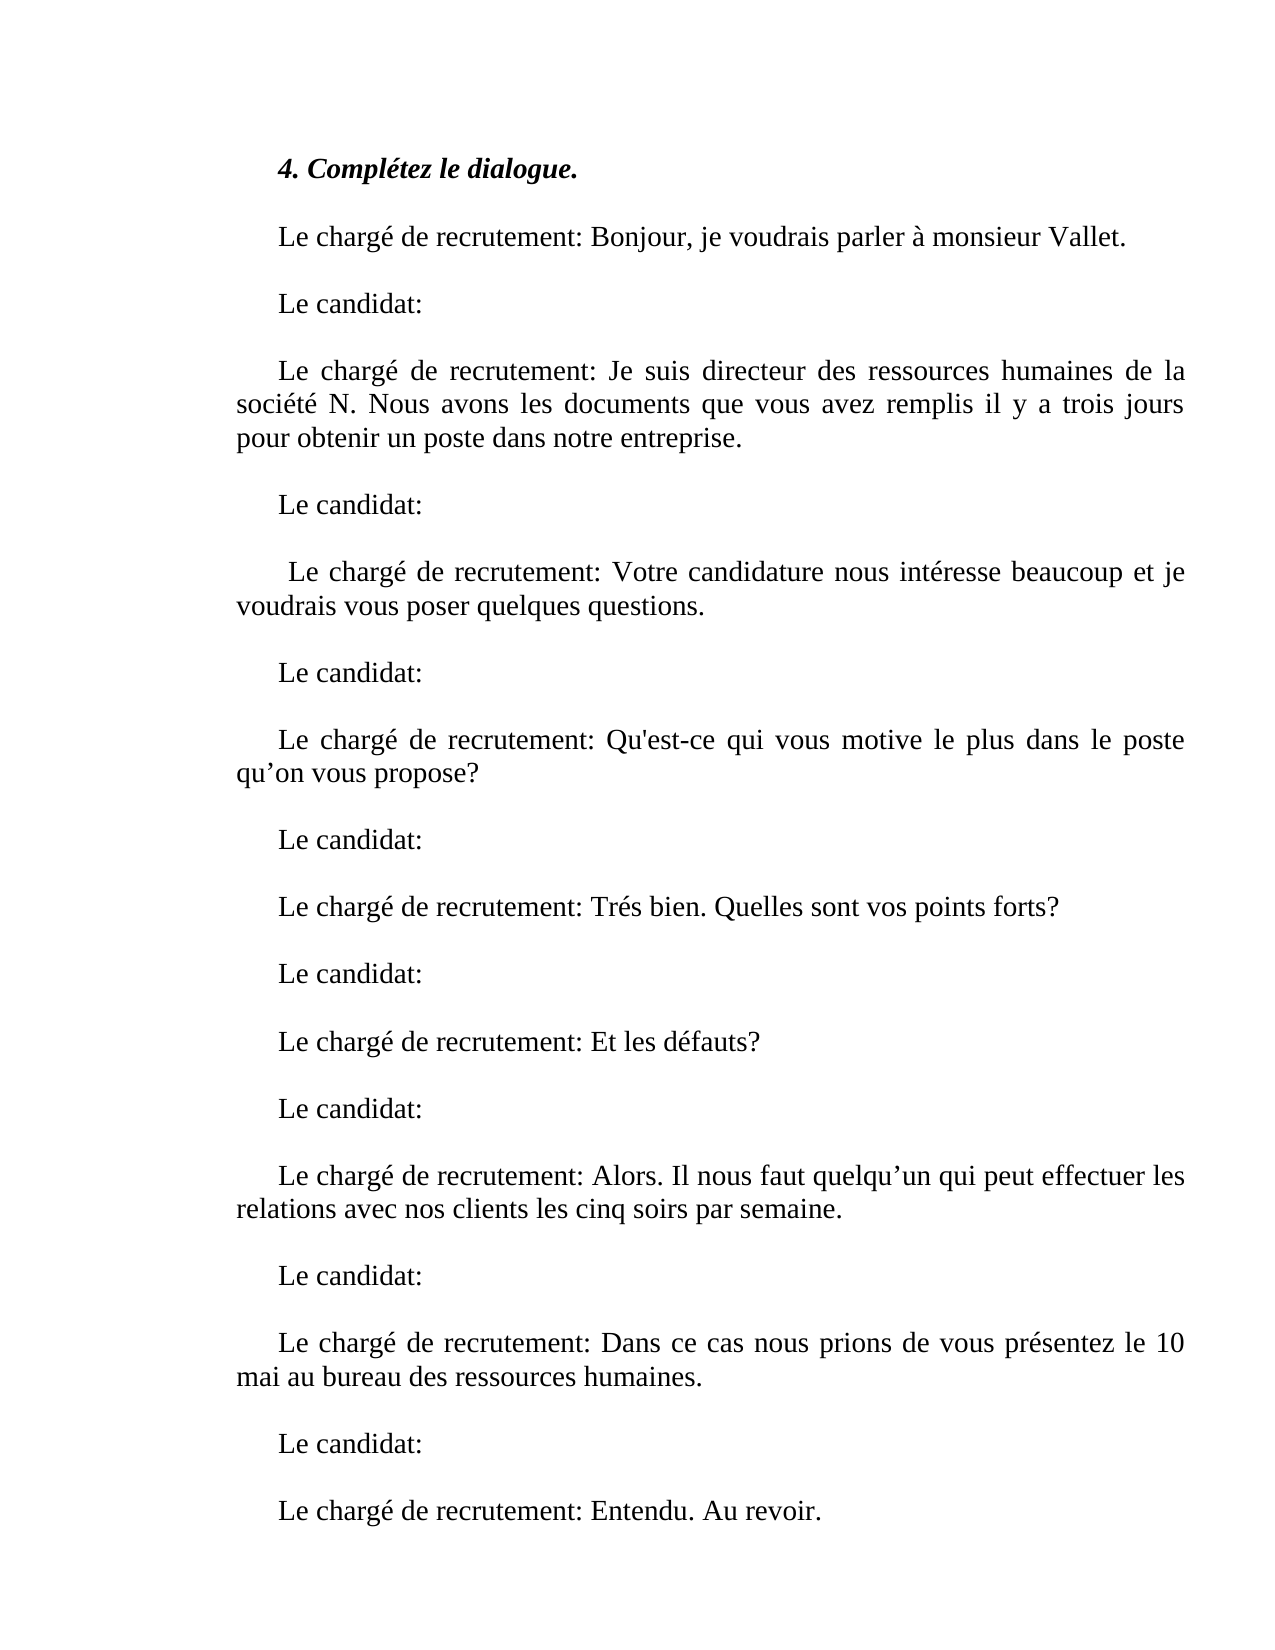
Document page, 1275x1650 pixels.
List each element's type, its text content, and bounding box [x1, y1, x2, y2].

text Le chargé de recrutement: Bonjour, je voudrais parler à monsieur Vallet. [236, 219, 1186, 252]
text Le chargé de recrutement: Je suis directeur des ressources humaines de la société N. Nous avons les documents que vous avez remplis il y a trois jours pour obtenir un poste dans notre entreprise. [236, 353, 1186, 453]
text Le candidat: [236, 655, 1186, 688]
text Le chargé de recrutement: Entendu. Au revoir. [236, 1493, 1186, 1527]
text Le chargé de recrutement: Et les défauts? [236, 1024, 1186, 1057]
text Le candidat: [236, 286, 1186, 319]
text Le candidat: [236, 1426, 1186, 1460]
text Le chargé de recrutement: Alors. Il nous faut quelqu’un qui peut effectuer les relations avec nos clients les cinq soirs par semaine. [236, 1158, 1186, 1225]
text Le candidat: [236, 822, 1186, 856]
text Le chargé de recrutement: Votre candidature nous intéresse beaucoup et je voudrais vous poser quelques questions. [236, 554, 1186, 621]
text Le chargé de recrutement: Dans ce cas nous prions de vous présentez le 10 mai au bureau des ressources humaines. [236, 1326, 1186, 1393]
text Le chargé de recrutement: Qu'est-ce qui vous motive le plus dans le poste qu’on vous propose? [236, 722, 1186, 789]
text Le chargé de recrutement: Trés bien. Quelles sont vos points forts? [236, 889, 1186, 923]
text Le candidat: [236, 957, 1186, 990]
text Le candidat: [236, 1091, 1186, 1124]
text 4. Complétez le dialogue. [236, 152, 1186, 185]
text Le candidat: [236, 1258, 1186, 1292]
text Le candidat: [236, 487, 1186, 521]
